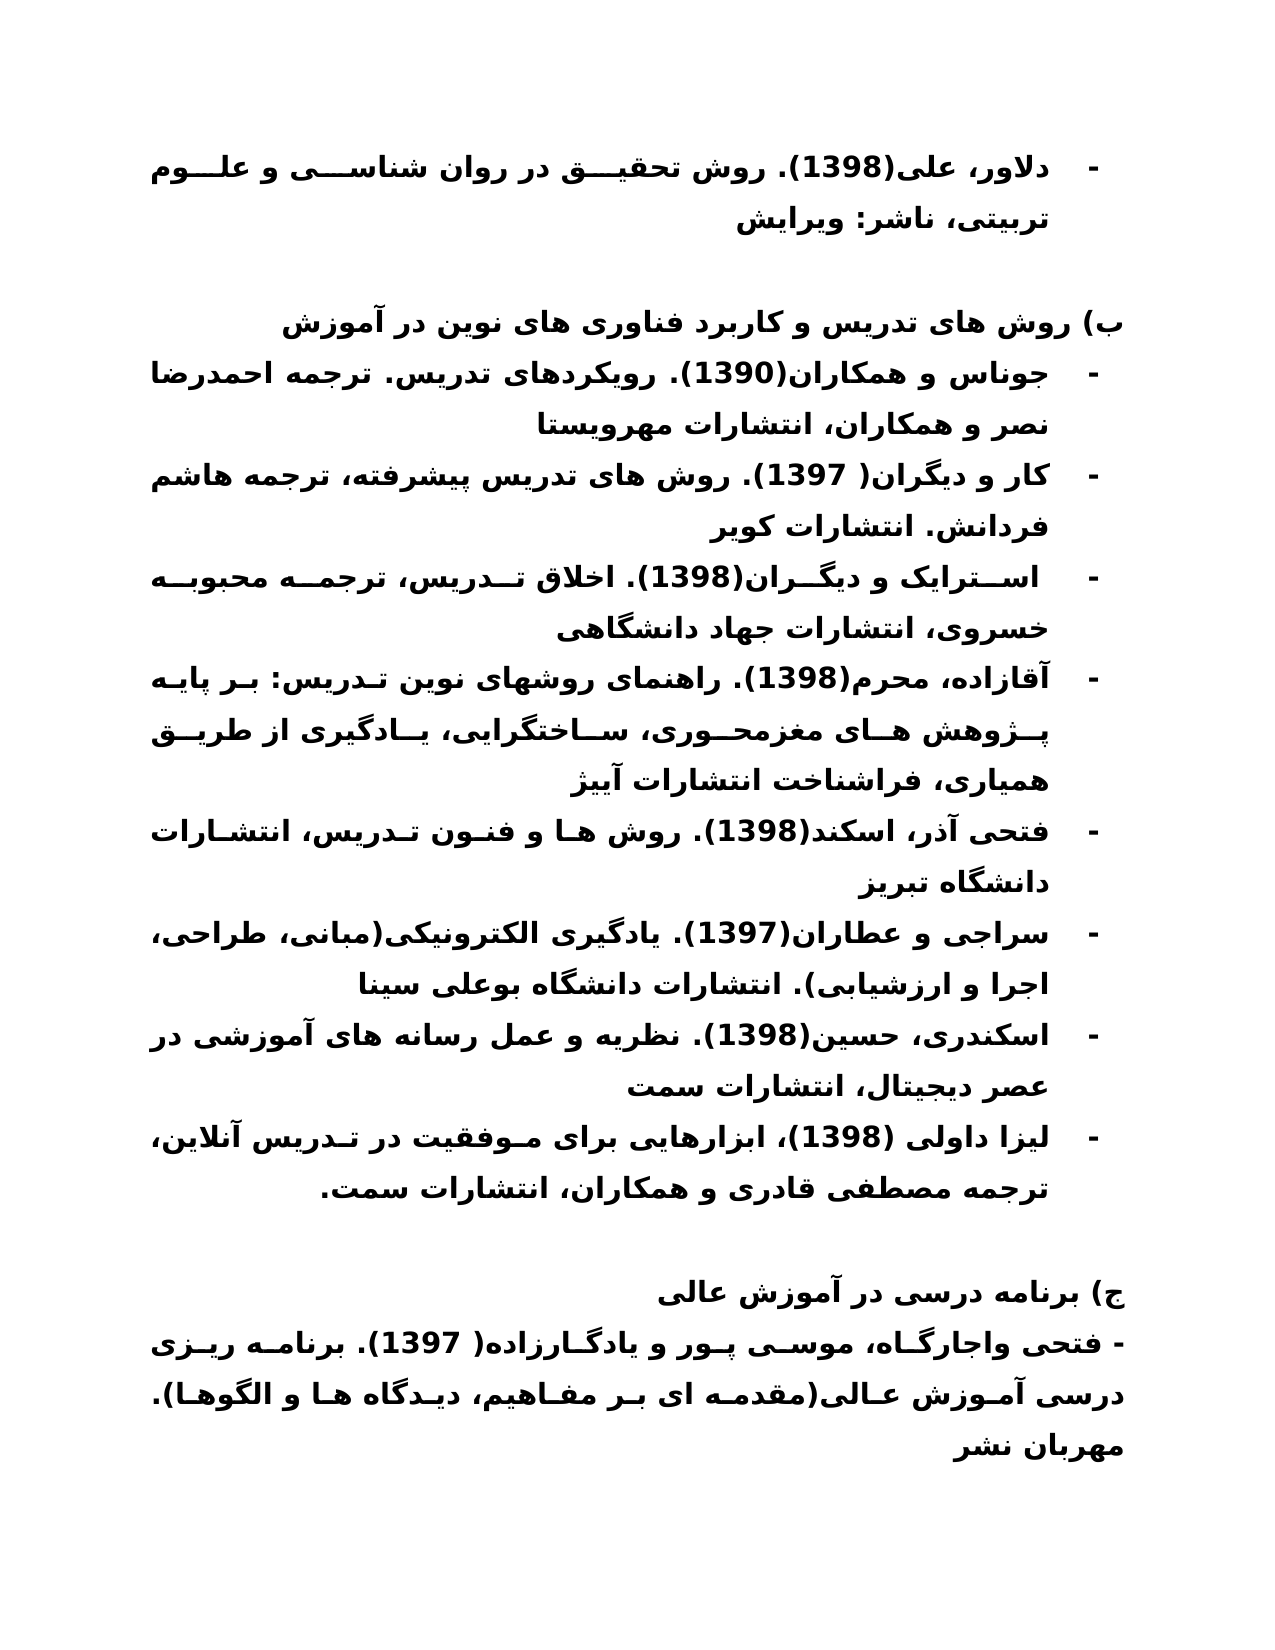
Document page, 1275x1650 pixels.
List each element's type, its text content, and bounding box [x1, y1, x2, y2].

list لیزا داولی (1398)، ابزارهایی برای موفقیت در تدریس آنلاین، ترجمه مصطفی قادری و همکاران، انتشارات سمت. [150, 1120, 1087, 1205]
list کار و دیگران( 1397). روش های تدریس پیشرفته، ترجمه هاشم فردانش. انتشارات کویر [150, 458, 1087, 543]
text - فتحی واجارگاه، موسی پور و یادگارزاده( 1397). برنامه ریزی درسی آموزش عالی(مقدمه ای بر مفاهیم، دیدگاه ها و الگوها). مهربان نشر [150, 1327, 1125, 1462]
list فتحی آذر، اسکند(1398). روش ها و فنون تدریس، انتشارات دانشگاه تبریز [150, 815, 1087, 899]
list جوناس و همکاران(1390). رویکردهای تدریس. ترجمه احمدرضا نصر و همکاران، انتشارات مهرویستا [150, 356, 1087, 441]
list دلاور، علی(1398). روش تحقیق در روان شناسی و علوم تربیتی، ناشر: ویرایش [150, 150, 1087, 235]
text ب) روش های تدریس و کاربرد فناوری های نوین در آموزش [150, 305, 1125, 339]
list اسکندری، حسین(1398). نظریه و عمل رسانه های آموزشی در عصر دیجیتال، انتشارات سمت [150, 1018, 1087, 1103]
list استرایک و دیگران(1398). اخلاق تدریس، ترجمه محبوبه خسروی، انتشارات جهاد دانشگاهی [150, 560, 1087, 645]
text ج) برنامه درسی در آموزش عالی [150, 1276, 1125, 1309]
list آقازاده، محرم(1398). راهنمای روشهای نوین تدریس: بر پایه پژوهش های مغزمحوری، ساختگرایی، یادگیری از طریق همیاری، فراشناخت انتشارات آییژ [150, 662, 1087, 798]
list سراجی و عطاران(1397). یادگیری الکترونیکی(مبانی، طراحی، اجرا و ارزشیابی). انتشارات دانشگاه بوعلی سینا [150, 917, 1087, 1001]
